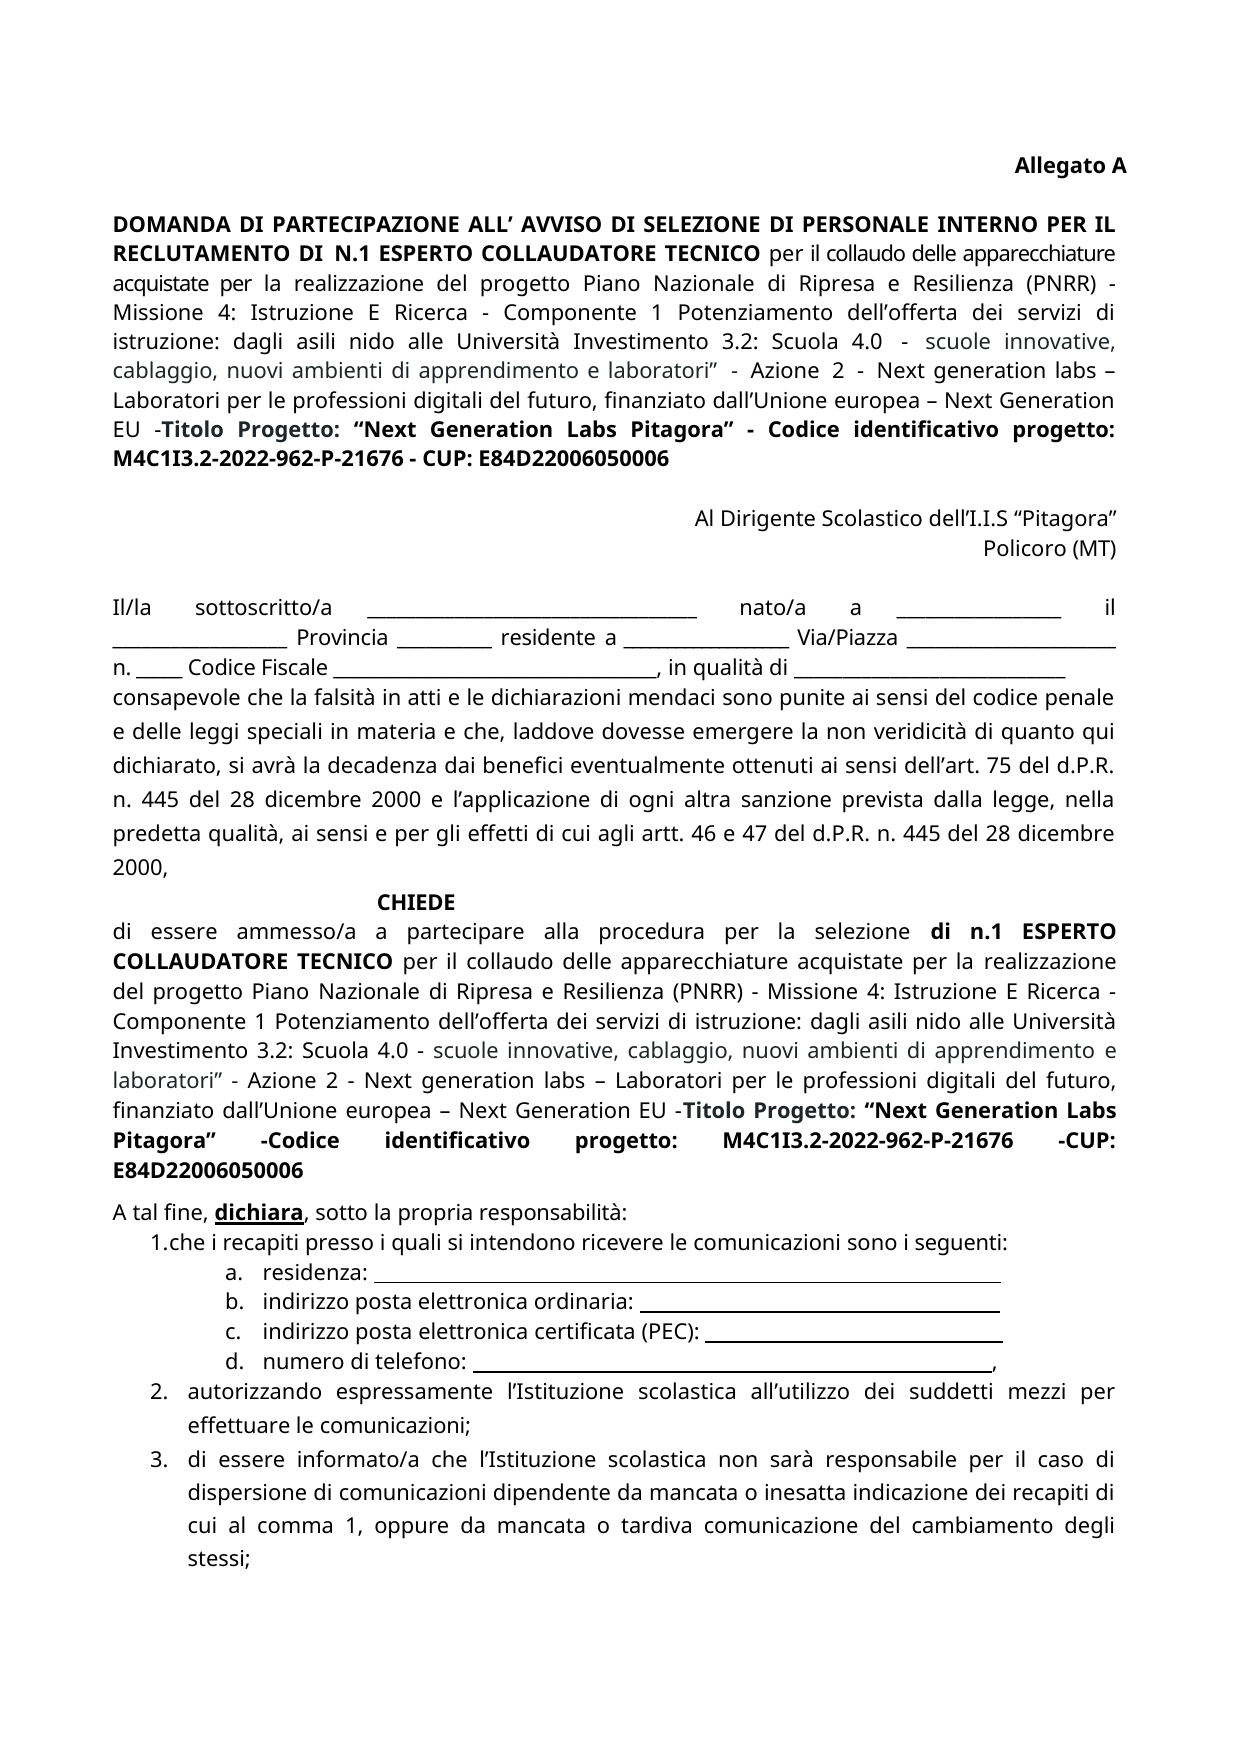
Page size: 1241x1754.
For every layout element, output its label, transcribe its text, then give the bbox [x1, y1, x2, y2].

text Al Dirigente Scolastico dell’I.I.S “Pitagora” [112, 503, 1116, 532]
list autorizzando espressamente l’Istituzione scolastica all’utilizzo dei suddetti mezzi per effettuare le comunicazioni; [150, 1376, 1116, 1439]
text DOMANDA DI PARTECIPAZIONE ALL’ AVVISO DI SELEZIONE DI PERSONALE INTERNO PER IL RECLUTAMENTO DI N.1 ESPERTO COLLAUDATORE TECNICO per il collaudo delle apparecchiature acquistate per la realizzazione del progetto Piano Nazionale di Ripresa e Resilienza (PNRR) - Missione 4: Istruzione E Ricerca - Componente 1 Potenziamento dell’offerta dei servizi di istruzione: dagli asili nido alle Università Investimento 3.2: Scuola 4.0 - scuole innovative, cablaggio, nuovi ambienti di apprendimento e laboratori” - Azione 2 - Next generation labs – Laboratori per le professioni digitali del futuro, finanziato dall’Unione europea – Next Generation EU -Titolo Progetto: “Next Generation Labs Pitagora” - Codice identificativo progetto: M4C1I3.2-2022-962-P-21676 - CUP: E84D22006050006 [112, 209, 1116, 473]
list che i recapiti presso i quali si intendono ricevere le comunicazioni sono i seguenti: [150, 1227, 1128, 1256]
list numero di telefono: , [225, 1346, 1128, 1376]
text A tal fine, dichiara, sotto la propria responsabilità: [112, 1197, 1128, 1227]
list residenza: [225, 1256, 1128, 1286]
text Policoro (MT) [112, 532, 1116, 562]
list di essere informato/a che l’Istituzione scolastica non sarà responsabile per il caso di dispersione di comunicazioni dipendente da mancata o inesatta indicazione dei recapiti di cui al comma 1, oppure da mancata o tardiva comunicazione del cambiamento degli stessi; [150, 1444, 1116, 1573]
list indirizzo posta elettronica ordinaria: [225, 1286, 1128, 1316]
subtitle CHIEDE [112, 886, 720, 916]
list indirizzo posta elettronica certificata (PEC): [225, 1316, 1128, 1346]
text di essere ammesso/a a partecipare alla procedura per la selezione di n.1 ESPERTO COLLAUDATORE TECNICO per il collaudo delle apparecchiature acquistate per la realizzazione del progetto Piano Nazionale di Ripresa e Resilienza (PNRR) - Missione 4: Istruzione E Ricerca - Componente 1 Potenziamento dell’offerta dei servizi di istruzione: dagli asili nido alle Università Investimento 3.2: Scuola 4.0 - scuole innovative, cablaggio, nuovi ambienti di apprendimento e laboratori” - Azione 2 - Next generation labs – Laboratori per le professioni digitali del futuro, finanziato dall’Unione europea – Next Generation EU -Titolo Progetto: “Next Generation Labs Pitagora” -Codice identificativo progetto: M4C1I3.2-2022-962-P-21676 -CUP: E84D22006050006 [112, 916, 1117, 1184]
text Il/la sottoscritto/a __________________________________ nato/a a _________________ il __________________ Provincia __________ residente a ___________________ Via/Piazza ______________________ n. _____ Codice Fiscale __________________________________, in qualità di ____________________________ [112, 592, 1116, 681]
subtitle Allegato A [112, 150, 1128, 180]
text consapevole che la falsità in atti e le dichiarazioni mendaci sono punite ai sensi del codice penale e delle leggi speciali in materia e che, laddove dovesse emergere la non veridicità di quanto qui dichiarato, si avrà la decadenza dai benefici eventualmente ottenuti ai sensi dell’art. 75 del d.P.R. n. 445 del 28 dicembre 2000 e l’applicazione di ogni altra sanzione prevista dalla legge, nella predetta qualità, ai sensi e per gli effetti di cui agli artt. 46 e 47 del d.P.R. n. 445 del 28 dicembre 2000, [112, 681, 1116, 882]
